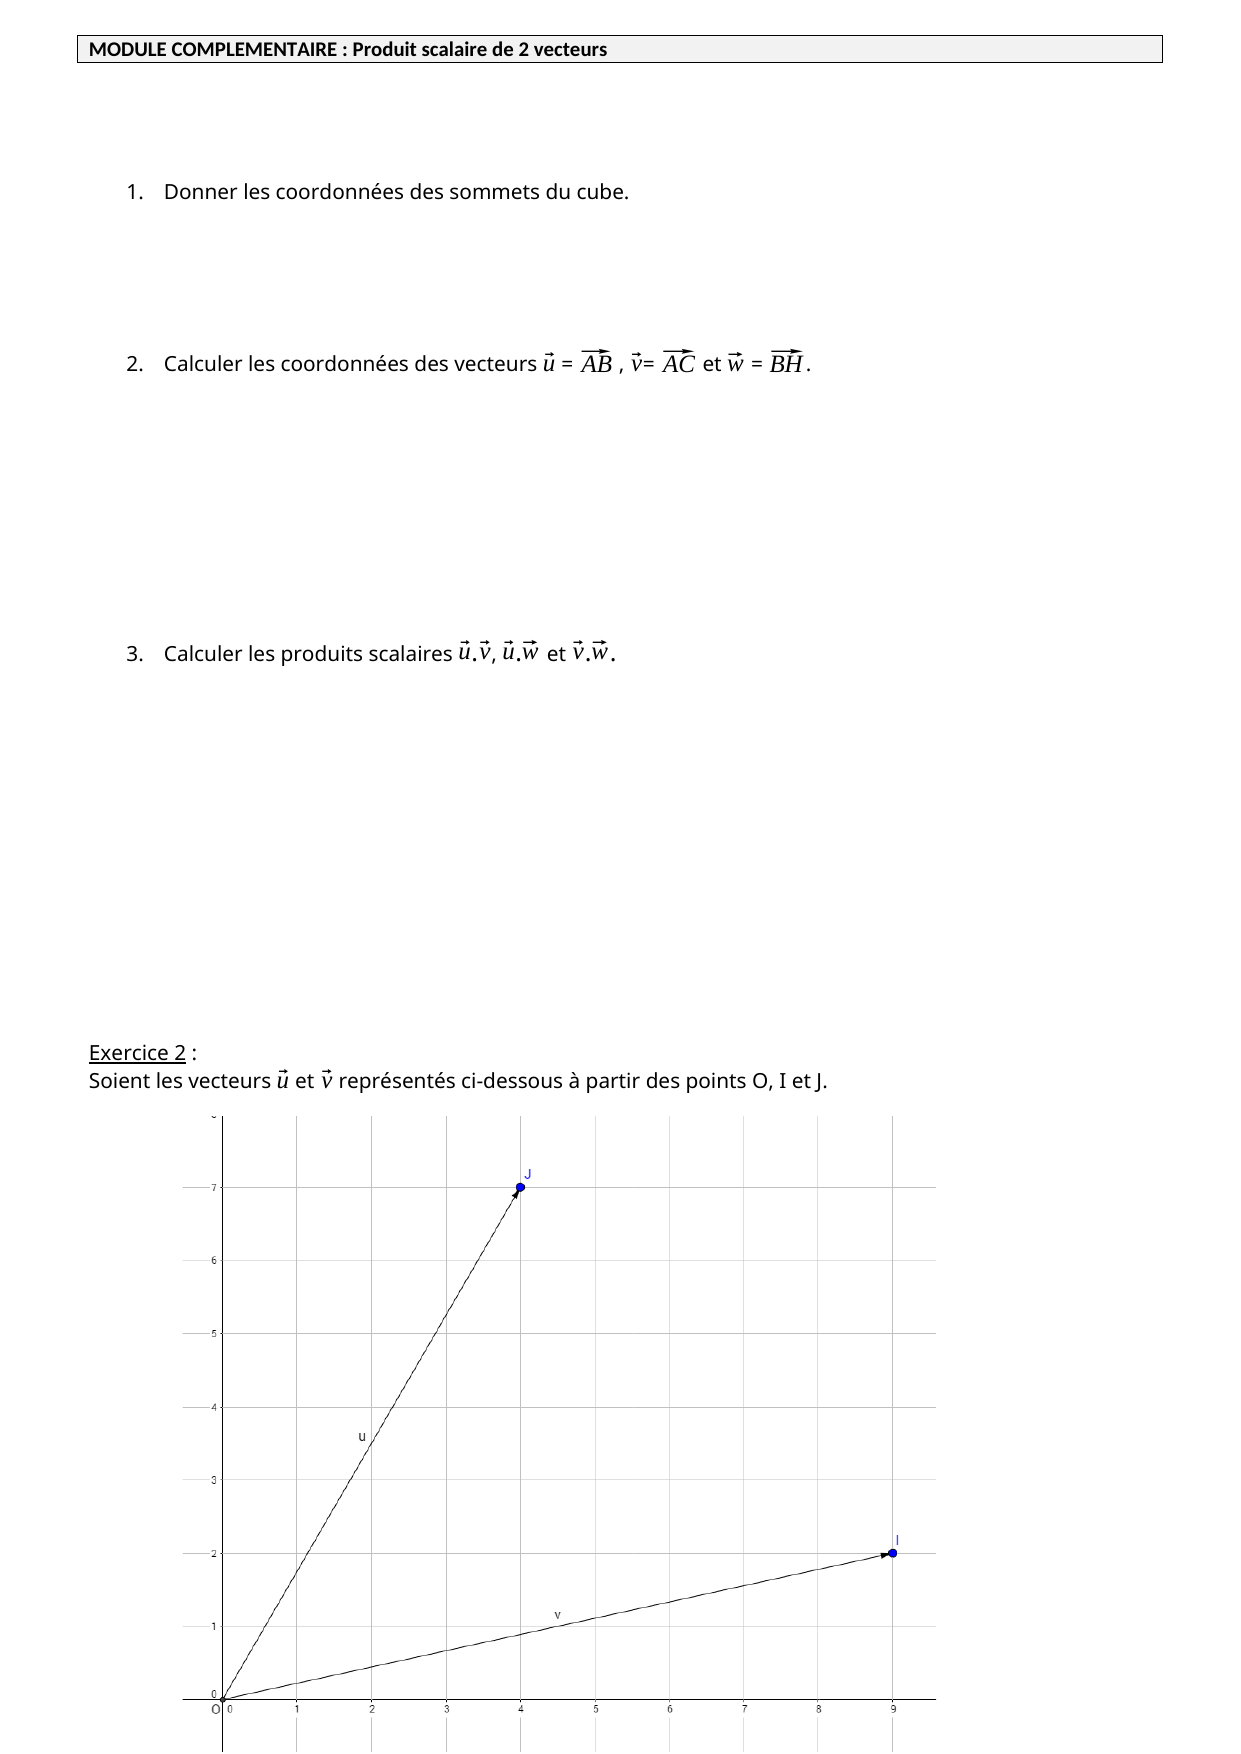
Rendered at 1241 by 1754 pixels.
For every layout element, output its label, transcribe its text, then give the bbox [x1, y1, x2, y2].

list Donner les coordonnées des sommets du cube. [126, 177, 1152, 205]
picture [182, 1116, 937, 1752]
list Calculer les coordonnées des vecteurs = , = et = . [126, 348, 1152, 378]
text Soient les vecteurs et représentés ci-dessous à partir des points O, I et J. [89, 1066, 1152, 1095]
text Exercice 2 : [89, 1038, 1152, 1066]
list Calculer les produits scalaires ., . et .. [126, 634, 1152, 668]
